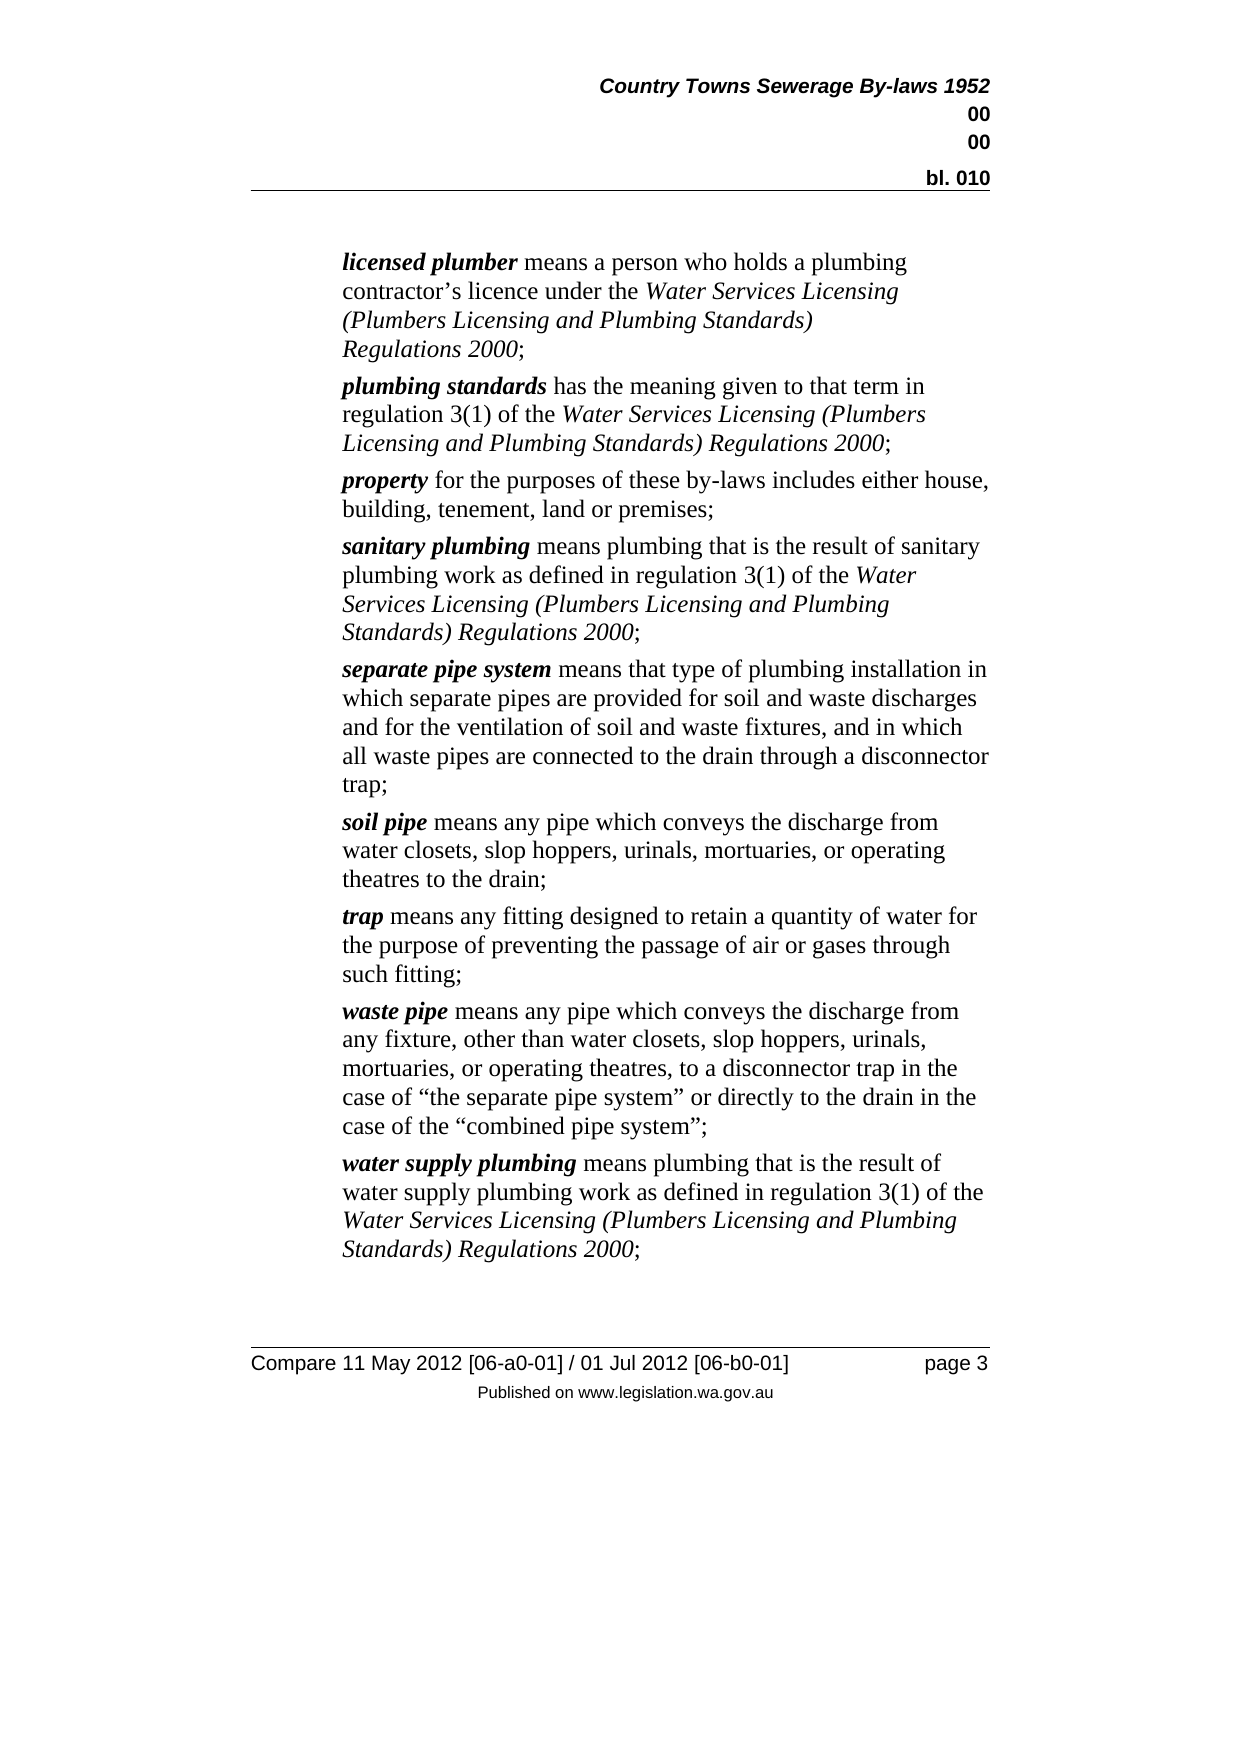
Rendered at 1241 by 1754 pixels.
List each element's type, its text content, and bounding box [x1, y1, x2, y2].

text property for the purposes of these by-laws includes either house, building, tenement, land or premises; [251, 465, 990, 523]
text soil pipe means any pipe which conveys the discharge from water closets, slop hoppers, urinals, mortuaries, or operating theatres to the drain; [251, 807, 990, 893]
text plumbing standards has the meaning given to that term in regulation 3(1) of the Water Services Licensing (Plumbers Licensing and Plumbing Standards) Regulations 2000; [251, 371, 990, 457]
text separate pipe system means that type of plumbing installation in which separate pipes are provided for soil and waste discharges and for the ventilation of soil and waste fixtures, and in which all waste pipes are connected to the drain through a disconnector trap; [251, 654, 990, 798]
text licensed plumber means a person who holds a plumbing contractor’s licence under the Water Services Licensing (Plumbers Licensing and Plumbing Standards) Regulations 2000; [251, 247, 990, 362]
text waste pipe means any pipe which conveys the discharge from any fixture, other than water closets, slop hoppers, urinals, mortuaries, or operating theatres, to a disconnector trap in the case of “the separate pipe system” or directly to the drain in the case of the “combined pipe system”; [251, 996, 990, 1139]
text water supply plumbing means plumbing that is the result of water supply plumbing work as defined in regulation 3(1) of the Water Services Licensing (Plumbers Licensing and Plumbing Standards) Regulations 2000; [251, 1148, 990, 1263]
text trap means any fitting designed to retain a quantity of water for the purpose of preventing the passage of air or gases through such fitting; [251, 901, 990, 987]
text sanitary plumbing means plumbing that is the result of sanitary plumbing work as defined in regulation 3(1) of the Water Services Licensing (Plumbers Licensing and Plumbing Standards) Regulations 2000; [251, 531, 990, 646]
